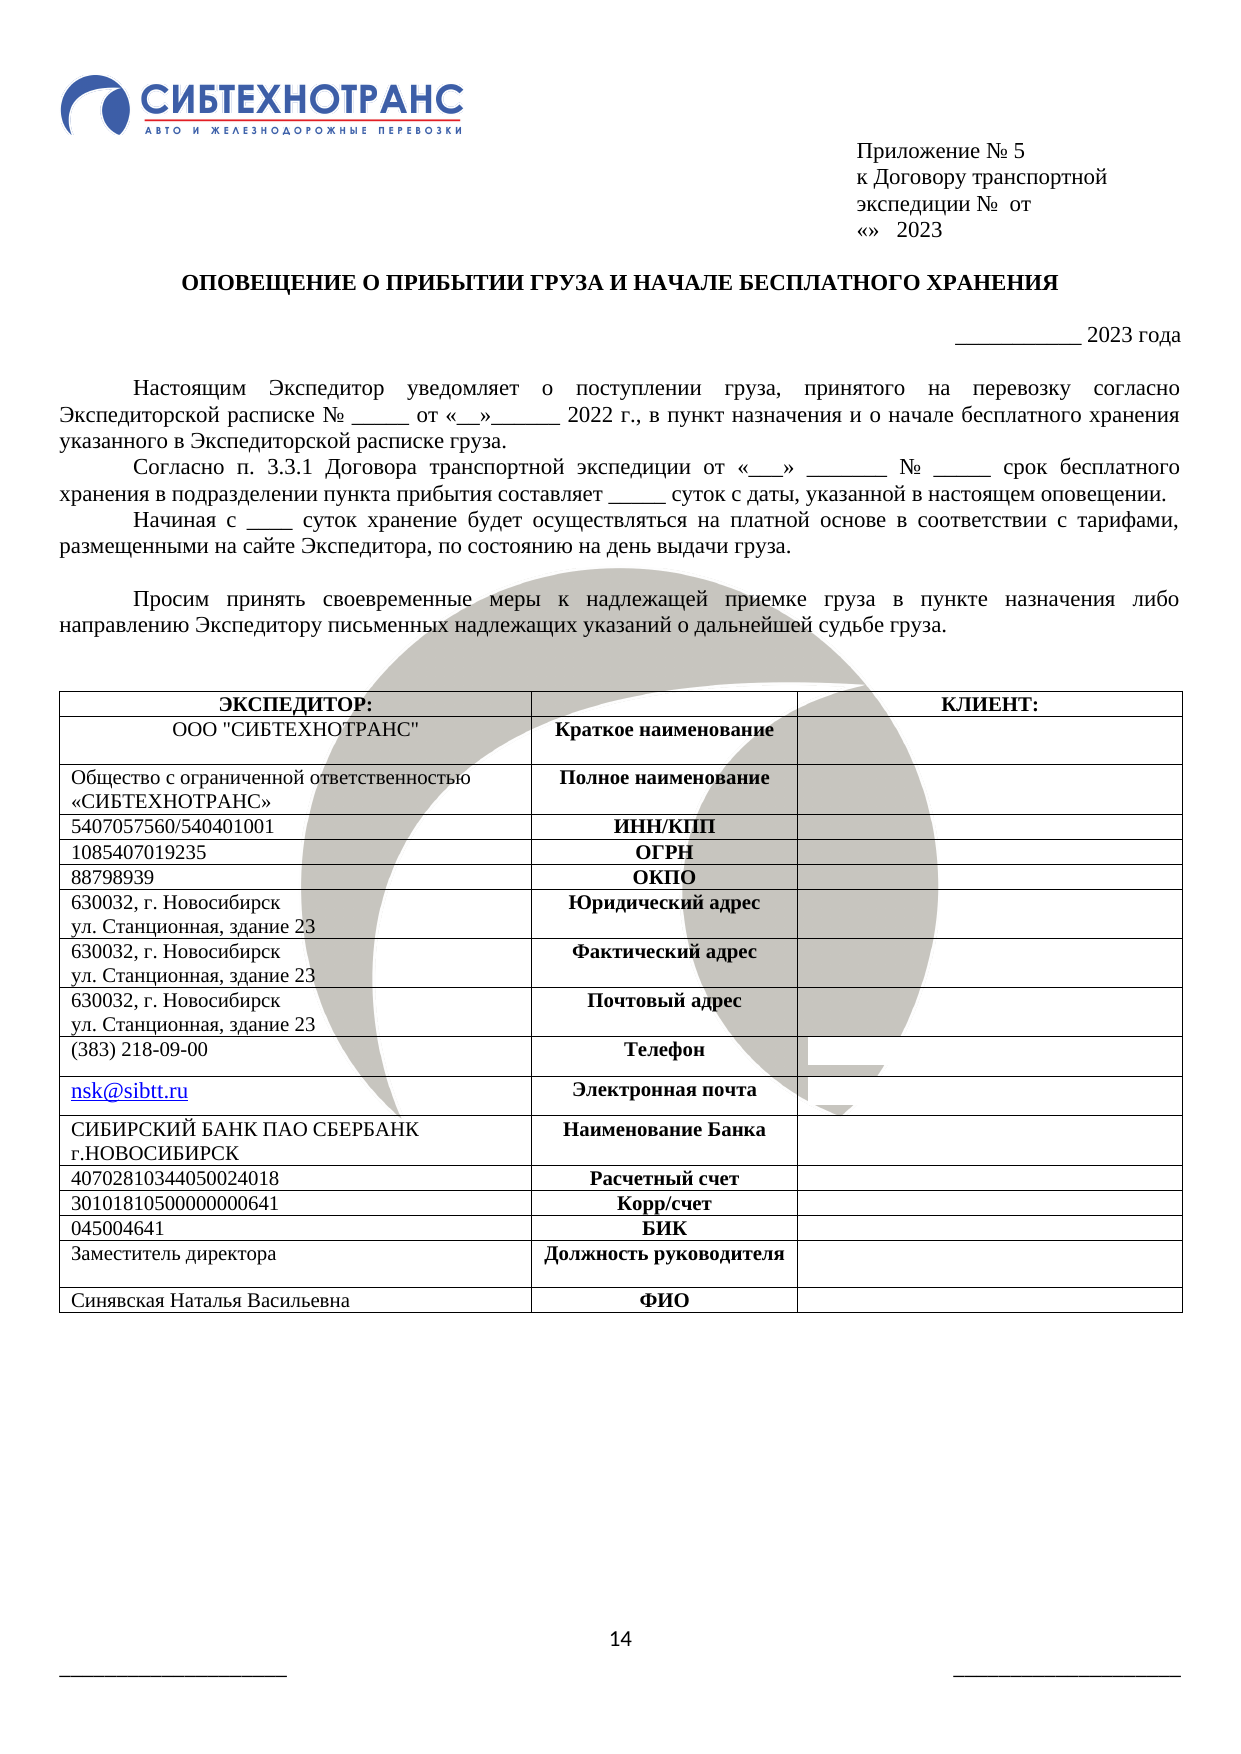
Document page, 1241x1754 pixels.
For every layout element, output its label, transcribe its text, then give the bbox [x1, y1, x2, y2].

table_cell [798, 939, 1182, 987]
table_cell [798, 1241, 1182, 1287]
table_cell Должность руководителя [532, 1241, 797, 1287]
table_cell nsk@sibtt.ru [60, 1077, 531, 1115]
table_cell [798, 815, 1182, 838]
text Согласно п. 3.3.1 Договора транспортной экспедиции от «___» _______ № _____ срок бесплатного хранения в подразделении пункта прибытия составляет _____ суток с даты, указанной в настоящем оповещении. [59, 453, 1181, 506]
text Настоящим Экспедитор уведомляет о поступлении груза, принятого на перевозку согласно Экспедиторской расписке № _____ от «__»______ 2022 г., в пункт назначения и о начале бесплатного хранения указанного в Экспедиторской расписке груза. [59, 374, 1181, 453]
table_cell Краткое наименование [532, 717, 797, 764]
table_cell [798, 1037, 1182, 1076]
table_cell [798, 717, 1182, 764]
table_cell 630032, г. Новосибирск ул. Станционная, здание 23 [60, 890, 531, 938]
table_cell 30101810500000000641 [60, 1191, 531, 1215]
table_cell [798, 840, 1182, 864]
table_header ЭКСПЕДИТОР: [60, 692, 531, 716]
table_cell [798, 765, 1182, 813]
picture [59, 73, 465, 137]
table_cell ОГРН [532, 840, 797, 864]
table_cell 88798939 [60, 865, 531, 889]
table_cell Электронная почта [532, 1077, 797, 1115]
table_cell [798, 1288, 1182, 1312]
table_cell [798, 1077, 1182, 1115]
table_cell Телефон [532, 1037, 797, 1076]
table_cell Юридический адрес [532, 890, 797, 938]
table_cell [798, 1216, 1182, 1240]
text Просим принять своевременные меры к надлежащей приемке груза в пункте назначения либо направлению Экспедитору письменных надлежащих указаний о дальнейшей судьбе груза. [59, 585, 1181, 638]
table_cell Заместитель директора [60, 1241, 531, 1287]
table_cell Синявская Наталья Васильевна [60, 1288, 531, 1312]
text Начиная с ____ суток хранение будет осуществляться на платной основе в соответствии с тарифами, размещенными на сайте Экспедитора, по состоянию на день выдачи груза. [59, 506, 1181, 559]
table_cell СИБИРСКИЙ БАНК ПАО СБЕРБАНК г.НОВОСИБИРСК [60, 1116, 531, 1164]
table_cell Расчетный счет [532, 1166, 797, 1190]
table_cell [798, 890, 1182, 938]
table_cell БИК [532, 1216, 797, 1240]
table_cell 5407057560/540401001 [60, 815, 531, 838]
table_cell [798, 1116, 1182, 1164]
table_cell ООО "СИБТЕХНОТРАНС" [60, 717, 531, 764]
table_cell ОКПО [532, 865, 797, 889]
table_cell Общество с ограниченной ответственностью «СИБТЕХНОТРАНС» [60, 765, 531, 813]
text ___________ 2023 года [59, 322, 1181, 348]
table_cell Корр/счет [532, 1191, 797, 1215]
table_cell Фактический адрес [532, 939, 797, 987]
table_header [532, 692, 797, 716]
table_cell 630032, г. Новосибирск ул. Станционная, здание 23 [60, 939, 531, 987]
text «» 2023 [856, 216, 1181, 242]
table_cell ИНН/КПП [532, 815, 797, 838]
table_cell Наименование Банка [532, 1116, 797, 1164]
table_header КЛИЕНТ: [798, 692, 1182, 716]
table_cell (383) 218-09-00 [60, 1037, 531, 1076]
table_cell 630032, г. Новосибирск ул. Станционная, здание 23 [60, 988, 531, 1036]
table_cell 045004641 [60, 1216, 531, 1240]
table_cell [798, 1166, 1182, 1190]
text ОПОВЕЩЕНИЕ О ПРИБЫТИИ ГРУЗА И НАЧАЛЕ БЕСПЛАТНОГО ХРАНЕНИЯ [59, 269, 1181, 295]
table_cell 40702810344050024018 [60, 1166, 531, 1190]
table_cell [798, 1191, 1182, 1215]
table_cell 1085407019235 [60, 840, 531, 864]
table_cell [798, 988, 1182, 1036]
table_cell Полное наименование [532, 765, 797, 813]
table_cell ФИО [532, 1288, 797, 1312]
table_cell Почтовый адрес [532, 988, 797, 1036]
text Приложение № 5 к Договору транспортной экспедиции № от [856, 137, 1181, 216]
table_cell [798, 865, 1182, 889]
